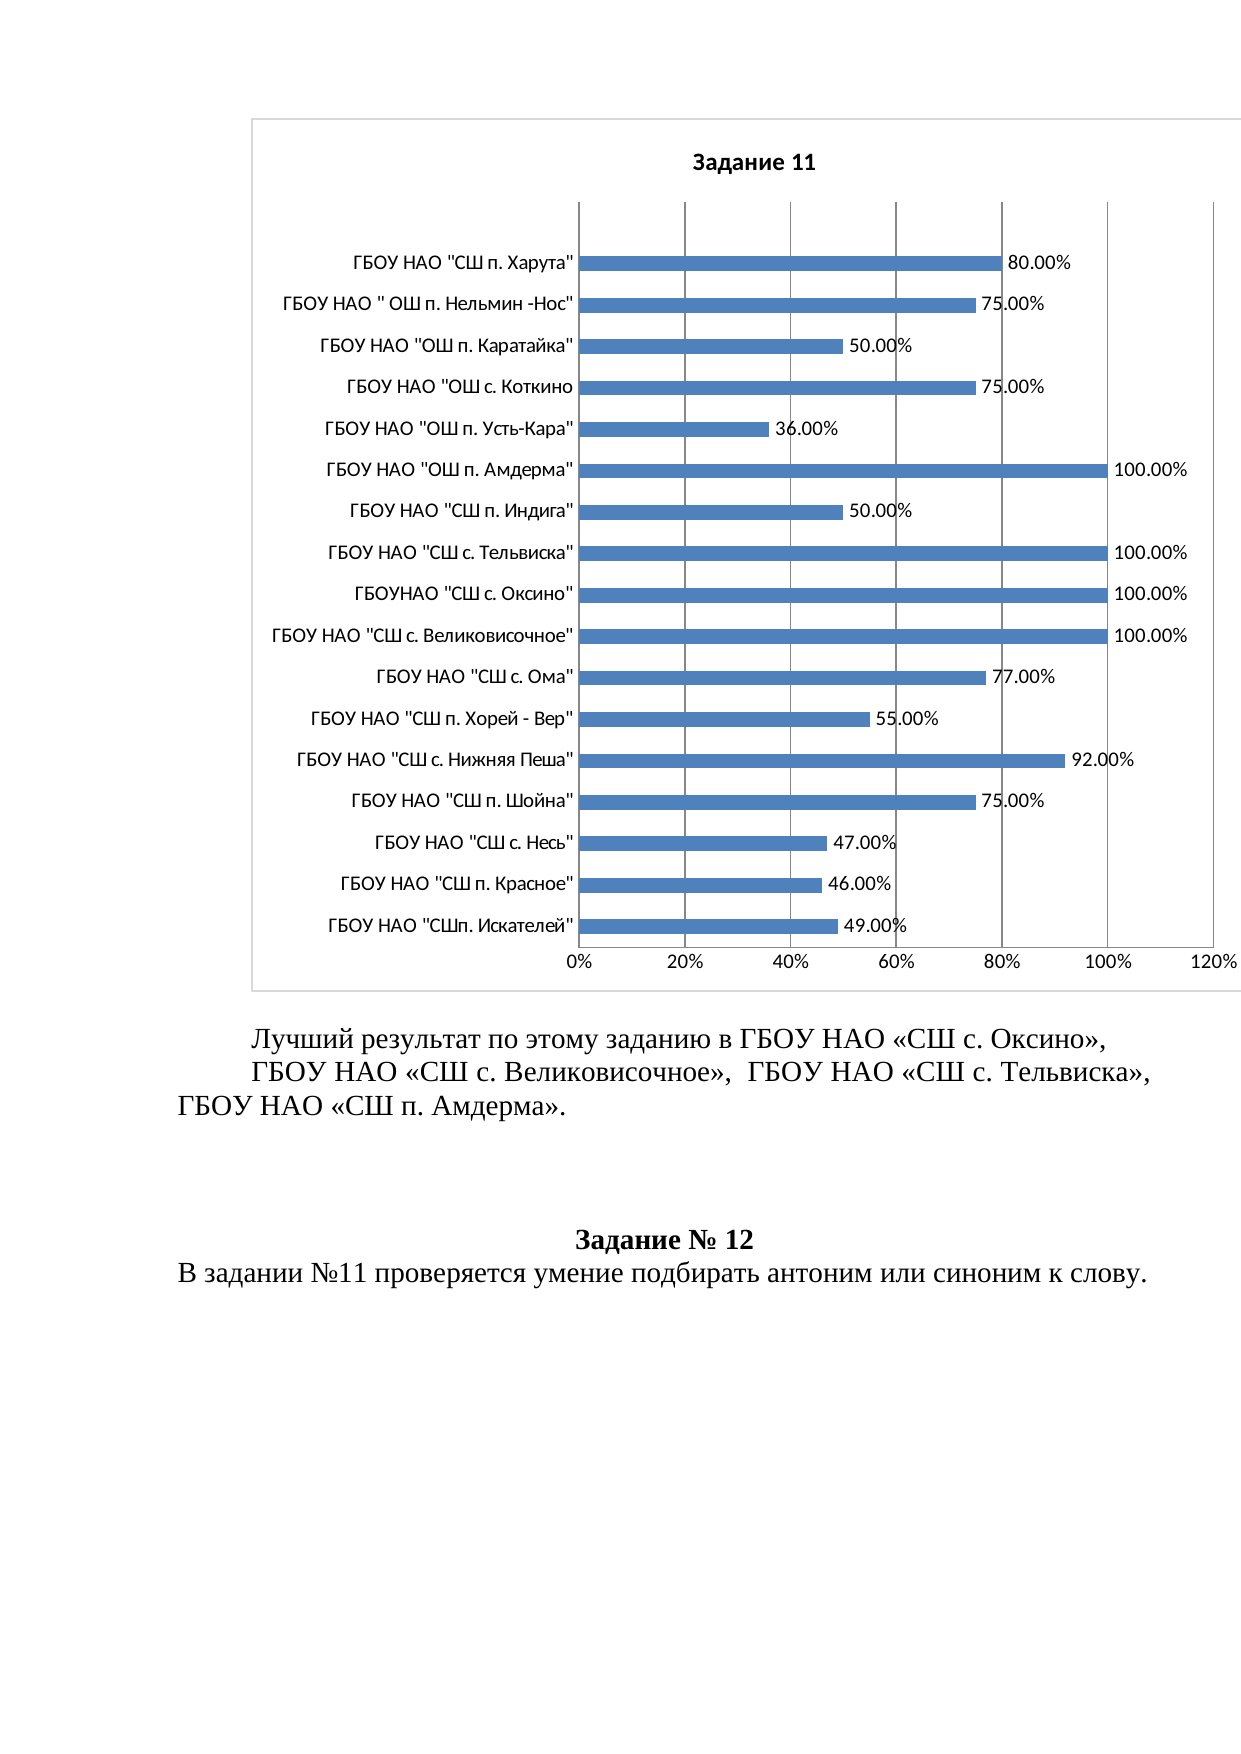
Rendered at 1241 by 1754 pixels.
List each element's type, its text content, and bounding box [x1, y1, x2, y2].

text Задание № 12 [177, 1222, 1152, 1256]
text Лучший результат по этому заданию в ГБОУ НАО «СШ с. Оксино», [177, 1021, 1152, 1054]
text ГБОУ НАО «СШ с. Великовисочное», ГБОУ НАО «СШ с. Тельвиска», ГБОУ НАО «СШ п. Амдерма». [177, 1054, 1152, 1121]
text В задании №11 проверяется умение подбирать антоним или синоним к слову. [177, 1256, 1152, 1289]
